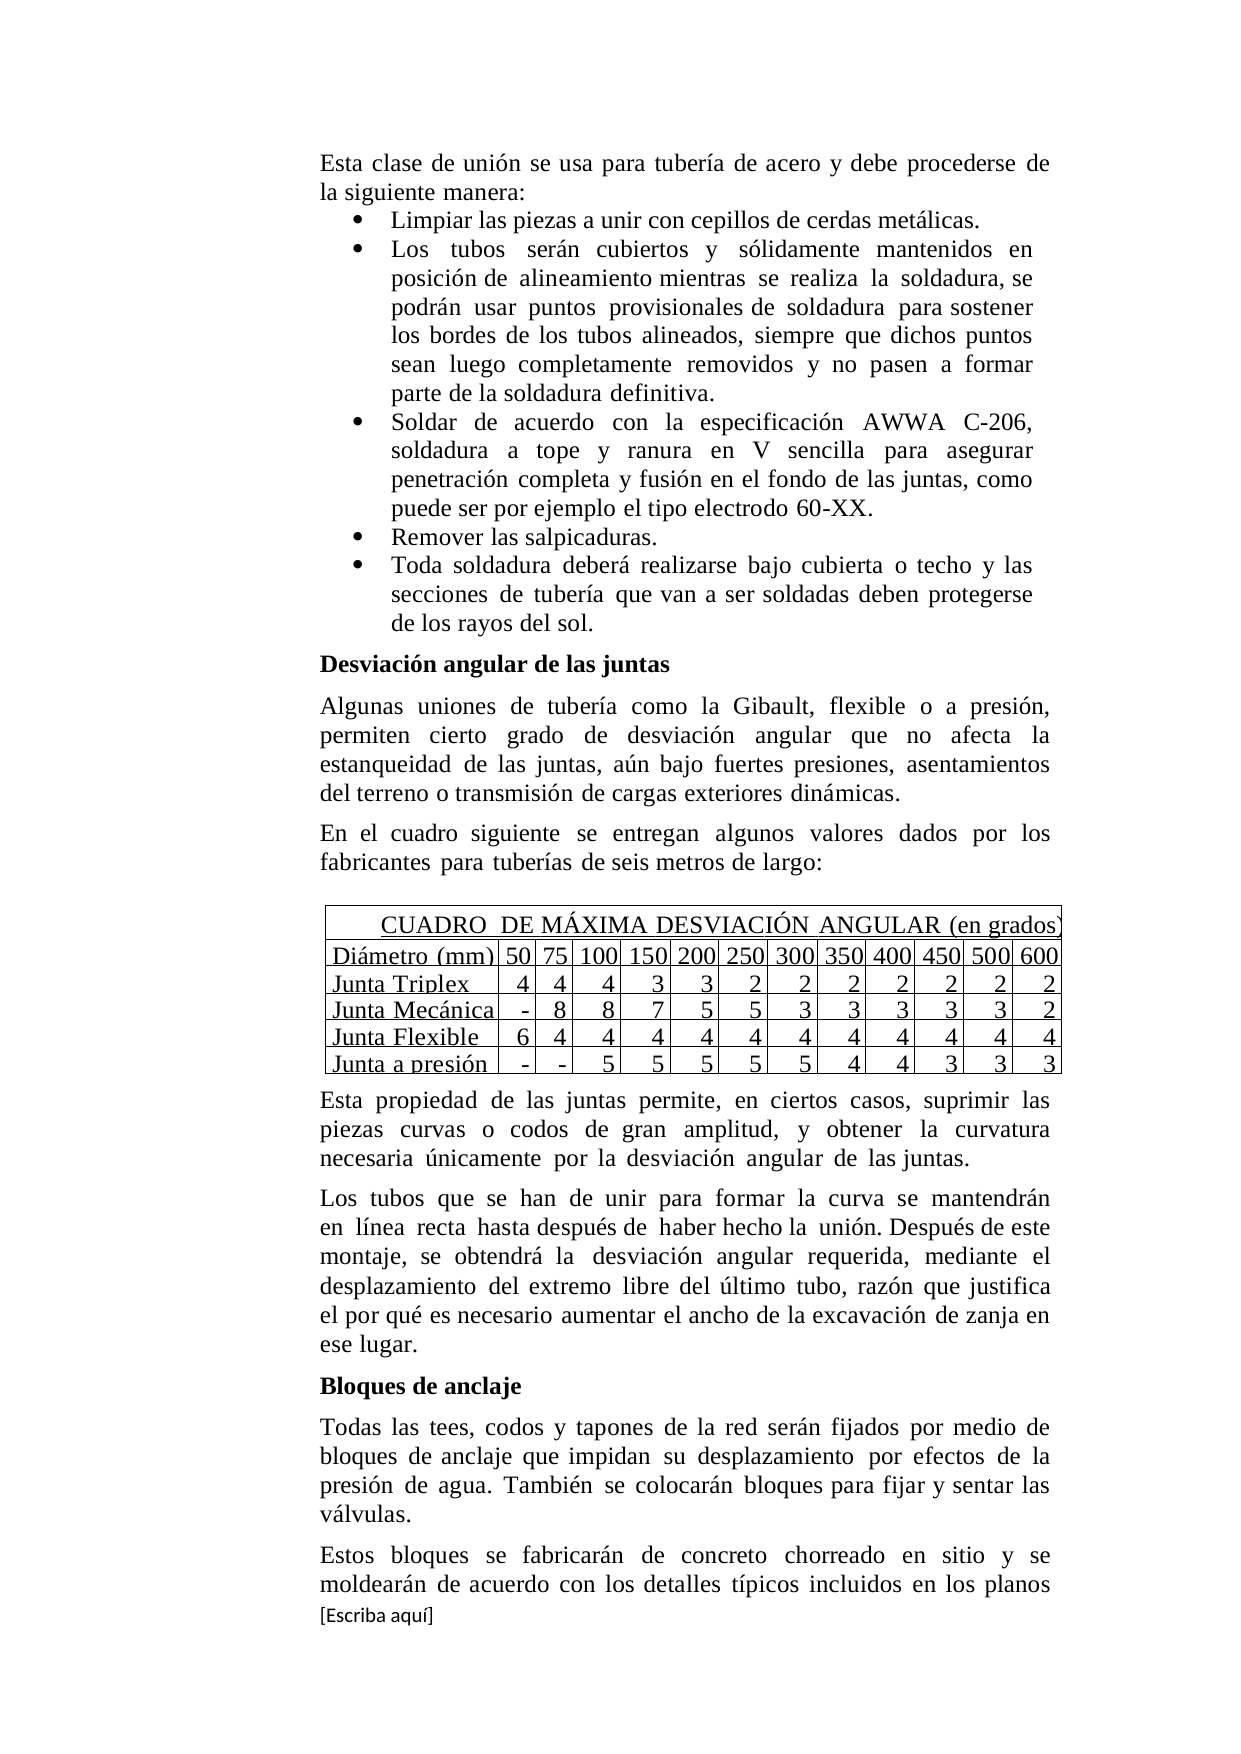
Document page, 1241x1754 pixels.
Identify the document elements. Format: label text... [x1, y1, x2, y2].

table_cell Junta Mecánica [326, 994, 498, 1019]
table_cell 75 [536, 940, 572, 965]
table_cell 2 [719, 966, 767, 992]
table_cell - [536, 1047, 572, 1073]
table_cell 2 [866, 966, 914, 992]
list Remover las salpicaduras. [353, 522, 1033, 551]
table_cell 3 [964, 1047, 1012, 1073]
table_cell 300 [768, 940, 817, 965]
table_cell 450 [915, 940, 963, 965]
table_cell 4 [1013, 1020, 1061, 1046]
text Esta propiedad de las juntas permite, en ciertos casos, suprimir las piezas curvas o codos de gran amplitud, y obtener la curvatura necesaria únicamente por la desviación angular de las juntas. [319, 1085, 1051, 1171]
table_cell 8 [536, 994, 572, 1019]
table_cell 3 [671, 966, 718, 992]
table_cell 5 [719, 1047, 767, 1073]
list Los tubos serán cubiertos y sólidamente mantenidos en posición de alineamiento mientras se realiza la soldadura, se podrán usar puntos provisionales de soldadura para sostener los bordes de los tubos alineados, siempre que dichos puntos sean luego completamente removidos y no pasen a formar parte de la soldadura definitiva. [353, 234, 1033, 407]
table_cell 4 [719, 1020, 767, 1046]
table_cell 4 [536, 966, 572, 992]
table_cell 3 [818, 994, 865, 1019]
table_cell 2 [1013, 994, 1061, 1019]
table_cell 500 [964, 940, 1012, 965]
text Algunas uniones de tubería como la Gibault, flexible o a presión, permiten cierto grado de desviación angular que no afecta la estanqueidad de las juntas, aún bajo fuertes presiones, asentamientos del terreno o transmisión de cargas exteriores dinámicas. [319, 691, 1050, 806]
text Los tubos que se han de unir para formar la curva se mantendrán en línea recta hasta después de haber hecho la unión. Después de este montaje, se obtendrá la desviación angular requerida, mediante el desplazamiento del extremo libre del último tubo, razón que justifica el por qué es necesario aumentar el ancho de la excavación de zanja en ese lugar. [319, 1183, 1051, 1358]
table_cell 3 [1013, 1047, 1061, 1073]
table_cell 4 [621, 1020, 670, 1046]
table_cell Junta a presión [326, 1047, 498, 1073]
list Limpiar las piezas a unir con cepillos de cerdas metálicas. [353, 206, 1033, 234]
table_cell 350 [818, 940, 865, 965]
list Soldar de acuerdo con la especificación AWWA C-206, soldadura a tope y ranura en V sencilla para asegurar penetración completa y fusión en el fondo de las juntas, como puede ser por ejemplo el tipo electrodo 60-XX. [353, 407, 1033, 522]
table_cell 150 [621, 940, 670, 965]
table_cell 5 [768, 1047, 817, 1073]
table_header CUADRO DE MÁXIMA DESVIACIÓN ANGULAR (en grados) [326, 906, 1061, 939]
table_cell 5 [621, 1047, 670, 1073]
table_cell 600 [1013, 940, 1061, 965]
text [319, 1540, 1051, 1598]
table_cell 3 [866, 994, 914, 1019]
table_cell 5 [671, 1047, 718, 1073]
table_cell 4 [573, 1020, 620, 1046]
table_cell 4 [499, 966, 535, 992]
table_cell 200 [671, 940, 718, 965]
text En el cuadro siguiente se entregan algunos valores dados por los fabricantes para tuberías de seis metros de largo: [319, 818, 1051, 876]
table_cell 2 [818, 966, 865, 992]
table_cell 4 [964, 1020, 1012, 1046]
table_cell 2 [964, 966, 1012, 992]
table_cell - [499, 1047, 535, 1073]
table_cell 50 [499, 940, 535, 965]
table_cell 4 [671, 1020, 718, 1046]
table_cell 3 [621, 966, 670, 992]
table_cell 250 [719, 940, 767, 965]
table_cell Diámetro (mm) [326, 940, 498, 965]
text Esta clase de unión se usa para tubería de acero y debe procederse de la siguiente manera: [319, 148, 1050, 205]
table_cell 5 [719, 994, 767, 1019]
table_cell 3 [915, 994, 963, 1019]
table_cell 5 [573, 1047, 620, 1073]
table_cell Junta Flexible [326, 1020, 498, 1046]
table_cell 4 [915, 1020, 963, 1046]
table_cell 3 [964, 994, 1012, 1019]
table_cell 2 [1013, 966, 1061, 992]
table_cell 100 [573, 940, 620, 965]
table_cell 4 [536, 1020, 572, 1046]
list Toda soldadura deberá realizarse bajo cubierta o techo y las secciones de tubería que van a ser soldadas deben protegerse de los rayos del sol. [353, 551, 1033, 637]
text Bloques de anclaje [319, 1371, 1050, 1400]
table_cell 4 [768, 1020, 817, 1046]
table_cell 400 [866, 940, 914, 965]
table_cell 4 [866, 1020, 914, 1046]
table_cell 4 [573, 966, 620, 992]
table_cell 4 [866, 1047, 914, 1073]
table_cell 4 [818, 1047, 865, 1073]
table_cell 8 [573, 994, 620, 1019]
table_cell 4 [818, 1020, 865, 1046]
table_cell 5 [671, 994, 718, 1019]
table_cell Junta Triplex [326, 966, 498, 992]
table_cell 7 [621, 994, 670, 1019]
text Todas las tees, codos y tapones de la red serán fijados por medio de bloques de anclaje que impidan su desplazamiento por efectos de la presión de agua. También se colocarán bloques para fijar y sentar las válvulas. [319, 1412, 1050, 1528]
text Desviación angular de las juntas [319, 649, 1050, 678]
table_cell 3 [915, 1047, 963, 1073]
table_cell 2 [915, 966, 963, 992]
table_cell 6 [499, 1020, 535, 1046]
table_cell - [499, 994, 535, 1019]
table_cell 2 [768, 966, 817, 992]
table_cell 3 [768, 994, 817, 1019]
